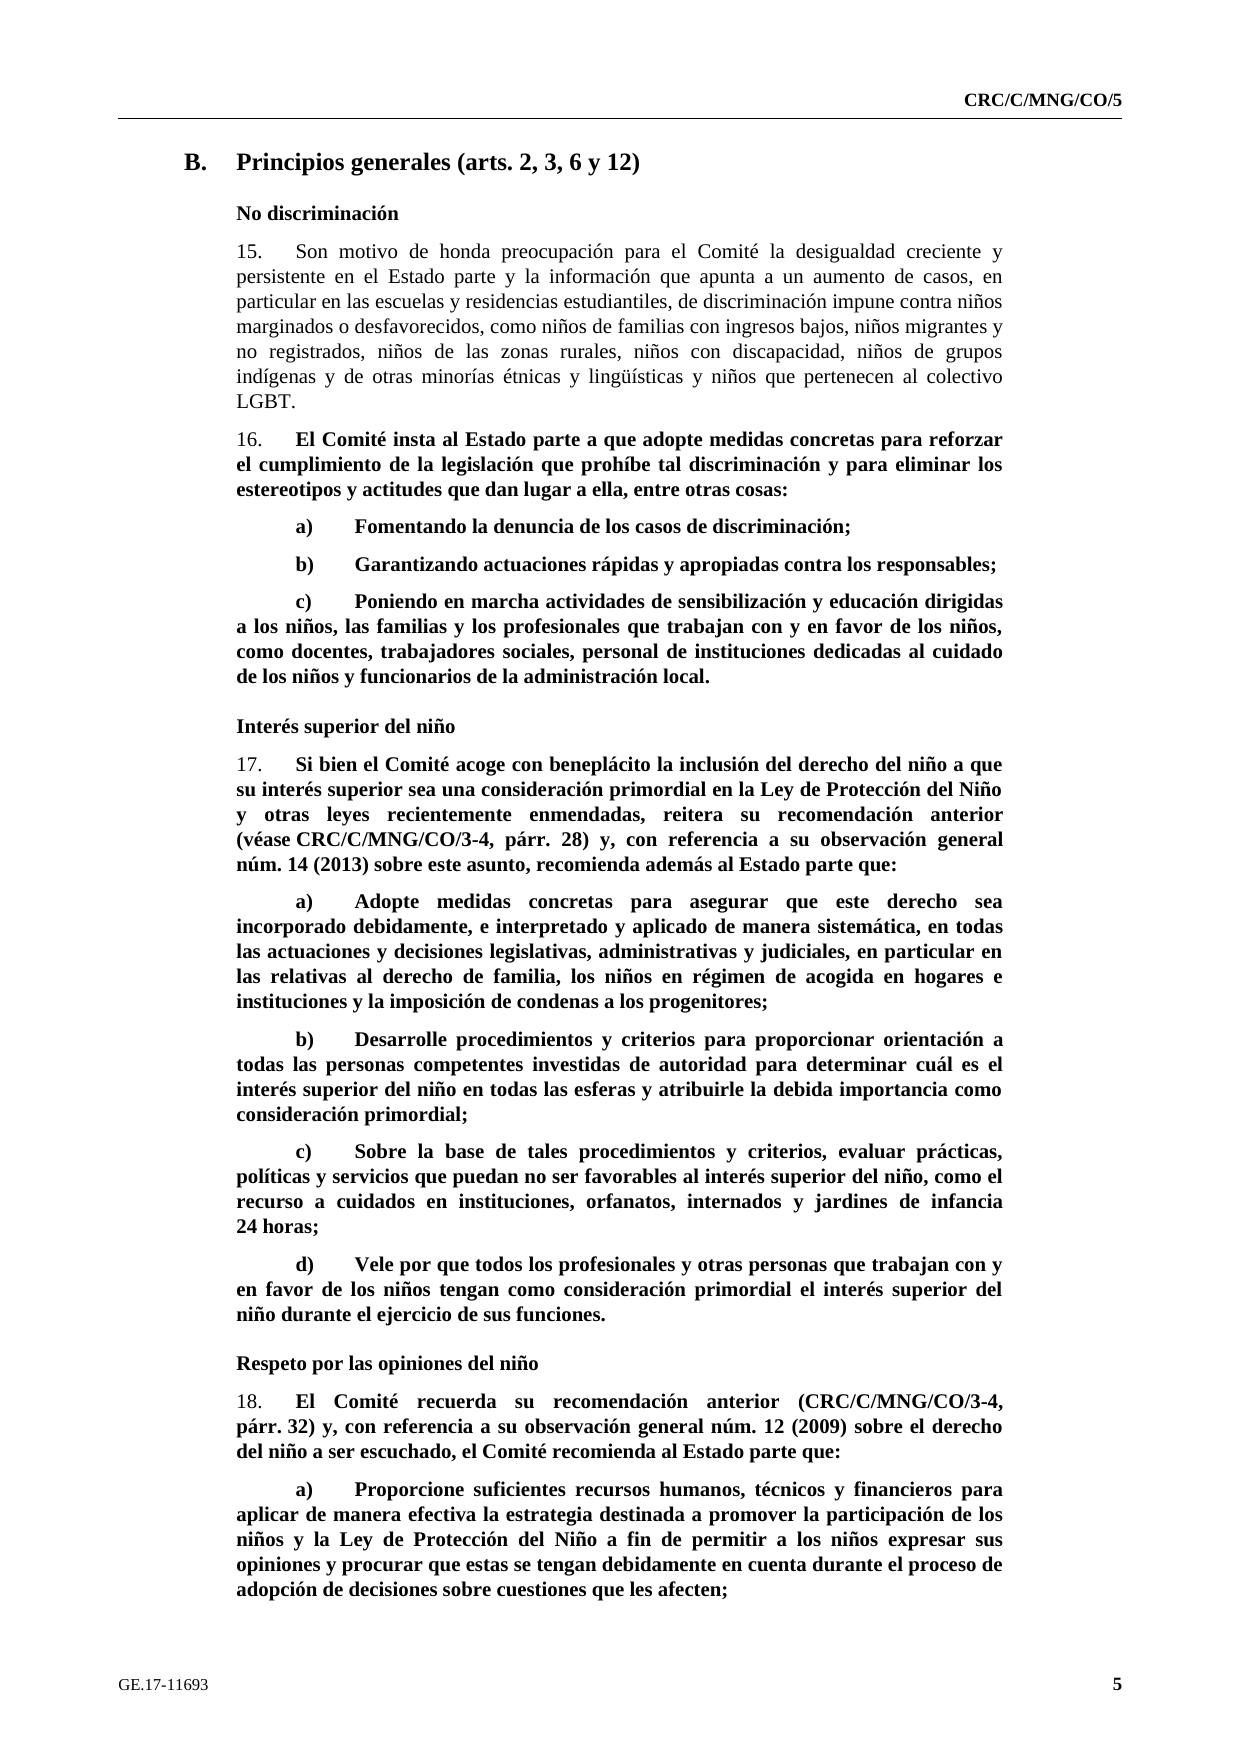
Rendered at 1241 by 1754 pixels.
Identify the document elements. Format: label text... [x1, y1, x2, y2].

text 15. Son motivo de honda preocupación para el Comité la desigualdad creciente y persistente en el Estado parte y la información que apunta a un aumento de casos, en particular en las escuelas y residencias estudiantiles, de discriminación impune contra niños marginados o desfavorecidos, como niños de familias con ingresos bajos, niños migrantes y no registrados, niños de las zonas rurales, niños con discapacidad, niños de grupos indígenas y de otras minorías étnicas y lingüísticas y niños que pertenecen al colectivo LGBT. [236, 238, 1004, 413]
text c) Poniendo en marcha actividades de sensibilización y educación dirigidas a los niños, las familias y los profesionales que trabajan con y en favor de los niños, como docentes, trabajadores sociales, personal de instituciones dedicadas al cuidado de los niños y funcionarios de la administración local. [236, 588, 1004, 688]
text b) Garantizando actuaciones rápidas y apropiadas contra los responsables; [236, 551, 1004, 576]
text b) Desarrolle procedimientos y criterios para proporcionar orientación a todas las personas competentes investidas de autoridad para determinar cuál es el interés superior del niño en todas las esferas y atribuirle la debida importancia como consideración primordial; [236, 1026, 1004, 1126]
text c) Sobre la base de tales procedimientos y criterios, evaluar prácticas, políticas y servicios que puedan no ser favorables al interés superior del niño, como el recurso a cuidados en instituciones, orfanatos, internados y jardines de infancia 24 horas; [236, 1138, 1004, 1238]
text 16. El Comité insta al Estado parte a que adopte medidas concretas para reforzar el cumplimiento de la legislación que prohíbe tal discriminación y para eliminar los estereotipos y actitudes que dan lugar a ella, entre otras cosas: [236, 426, 1004, 501]
text 18. El Comité recuerda su recomendación anterior (CRC/C/MNG/CO/3-4, párr. 32) y, con referencia a su observación general núm. 12 (2009) sobre el derecho del niño a ser escuchado, el Comité recomienda al Estado parte que: [236, 1388, 1004, 1463]
text Respeto por las opiniones del niño [118, 1351, 1004, 1376]
text d) Vele por que todos los profesionales y otras personas que trabajan con y en favor de los niños tengan como consideración primordial el interés superior del niño durante el ejercicio de sus funciones. [236, 1251, 1004, 1326]
text a) Proporcione suficientes recursos humanos, técnicos y financieros para aplicar de manera efectiva la estrategia destinada a promover la participación de los niños y la Ley de Protección del Niño a fin de permitir a los niños expresar sus opiniones y procurar que estas se tengan debidamente en cuenta durante el proceso de adopción de decisiones sobre cuestiones que les afecten; [236, 1476, 1004, 1601]
text No discriminación [118, 201, 1004, 226]
text B. Principios generales (arts. 2, 3, 6 y 12) [118, 148, 1004, 176]
text a) Fomentando la denuncia de los casos de discriminación; [236, 513, 1004, 538]
text 17. Si bien el Comité acoge con beneplácito la inclusión del derecho del niño a que su interés superior sea una consideración primordial en la Ley de Protección del Niño y otras leyes recientemente enmendadas, reitera su recomendación anterior (véase CRC/C/MNG/CO/3-4, párr. 28) y, con referencia a su observación general núm. 14 (2013) sobre este asunto, recomienda además al Estado parte que: [236, 751, 1004, 876]
text a) Adopte medidas concretas para asegurar que este derecho sea incorporado debidamente, e interpretado y aplicado de manera sistemática, en todas las actuaciones y decisiones legislativas, administrativas y judiciales, en particular en las relativas al derecho de familia, los niños en régimen de acogida en hogares e instituciones y la imposición de condenas a los progenitores; [236, 888, 1004, 1013]
text Interés superior del niño [118, 713, 1004, 738]
